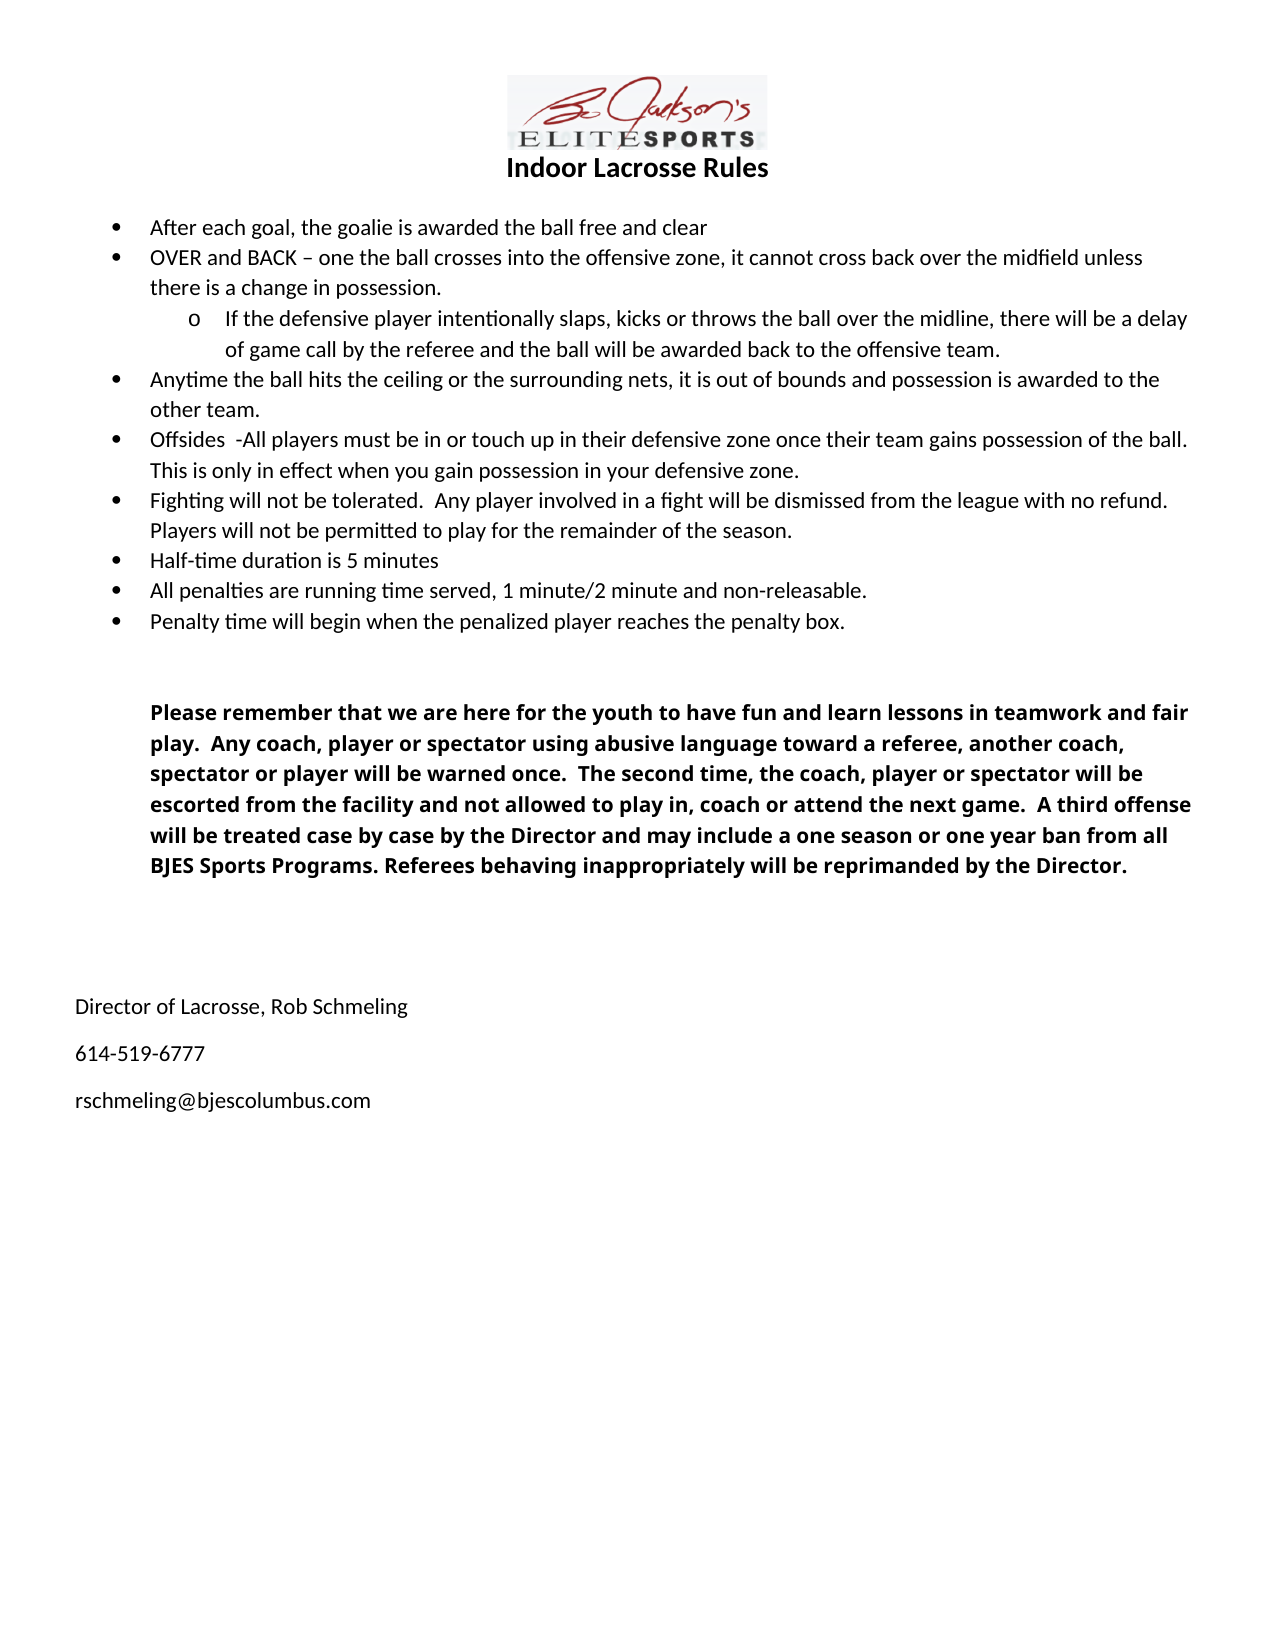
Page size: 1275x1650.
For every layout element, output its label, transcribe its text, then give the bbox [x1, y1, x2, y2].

list Anytime the ball hits the ceiling or the surrounding nets, it is out of bounds and possession is awarded to the other team. [112, 365, 1200, 423]
text 614-519-6777 [75, 1039, 1200, 1067]
list Fighting will not be tolerated. Any player involved in a fight will be dismissed from the league with no refund. Players will not be permitted to play for the remainder of the season. [112, 486, 1200, 544]
list OVER and BACK – one the ball crosses into the offensive zone, it cannot cross back over the midfield unless there is a change in possession. [112, 243, 1200, 301]
text Director of Lacrosse, Rob Schmeling [75, 992, 1200, 1021]
list All penalties are running time served, 1 minute/2 minute and non-releasable. [112, 577, 1200, 605]
list After each goal, the goalie is awarded the ball free and clear [112, 213, 1200, 241]
list Penalty time will begin when the penalized player reaches the penalty box. [112, 607, 1200, 635]
list Please remember that we are here for the youth to have fun and learn lessons in teamwork and fair play. Any coach, player or spectator using abusive language toward a referee, another coach, spectator or player will be warned once. The second time, the coach, player or spectator will be escorted from the facility and not allowed to play in, coach or attend the next game. A third offense will be treated case by case by the Director and may include a one season or one year ban from all BJES Sports Programs. Referees behaving inappropriately will be reprimanded by the Director. [150, 698, 1200, 880]
list Half-time duration is 5 minutes [112, 546, 1200, 574]
list Offsides -All players must be in or touch up in their defensive zone once their team gains possession of the ball. This is only in effect when you gain possession in your defensive zone. [112, 426, 1200, 484]
list If the defensive player intentionally slaps, kicks or throws the ball over the midline, there will be a delay of game call by the referee and the ball will be awarded back to the offensive team. [187, 304, 1200, 363]
text rschmeling@bjescolumbus.com [75, 1086, 1200, 1114]
picture [507, 75, 768, 150]
